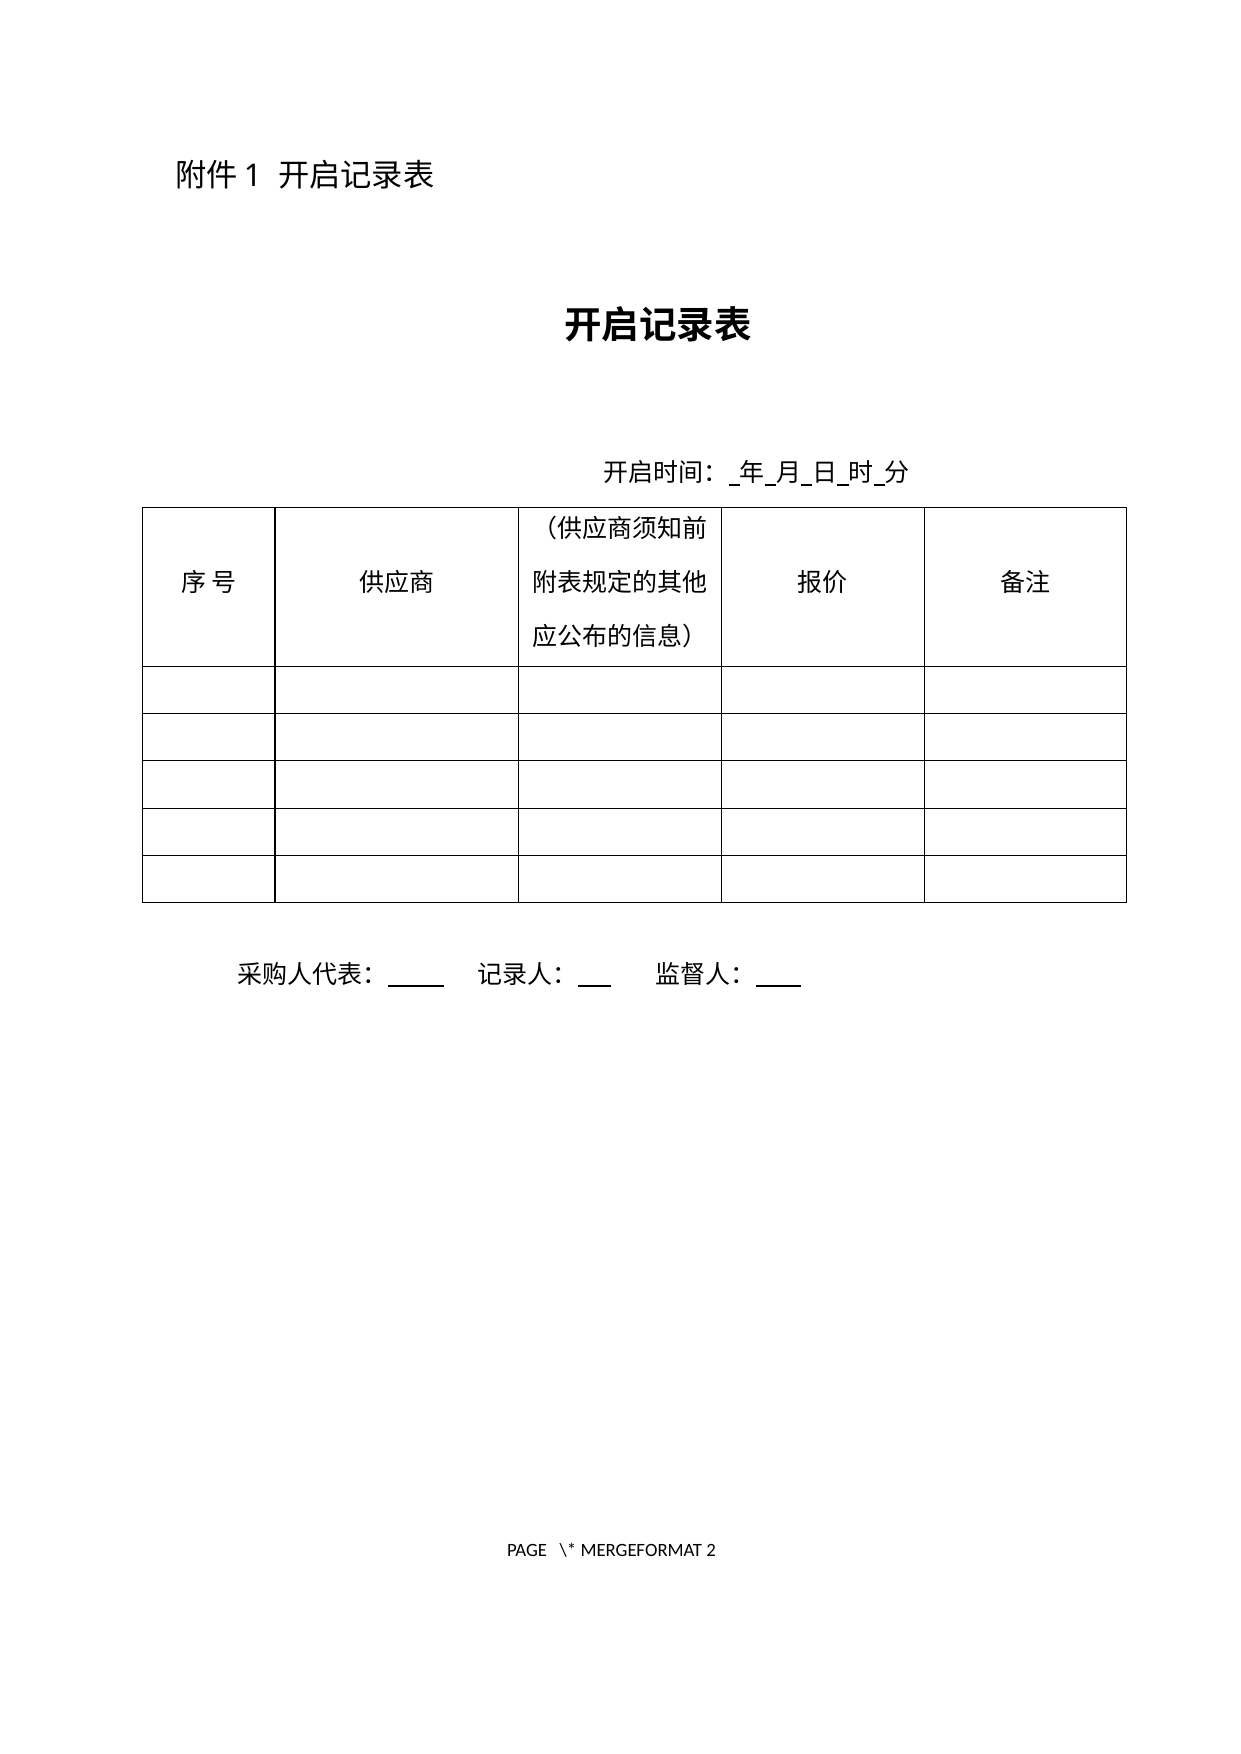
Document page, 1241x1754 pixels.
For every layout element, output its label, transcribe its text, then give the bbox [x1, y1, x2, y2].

table_cell [276, 667, 518, 713]
table_cell [519, 856, 721, 902]
text 附件1 开启记录表 [112, 150, 1128, 195]
table_cell [519, 761, 721, 807]
table_cell [143, 714, 274, 760]
table_cell [925, 809, 1126, 855]
table_cell [722, 714, 924, 760]
table_cell [519, 809, 721, 855]
table_header （供应商须知前附表规定的其他应公布的信息） [519, 508, 721, 666]
table_cell [276, 809, 518, 855]
text 开启时间： 年 月 日 时 分 [112, 453, 1128, 489]
table_cell [143, 667, 274, 713]
table_cell [143, 809, 274, 855]
table_cell [925, 667, 1126, 713]
table_cell [519, 667, 721, 713]
table_header 备注 [925, 508, 1126, 666]
table_cell [143, 761, 274, 807]
table_cell [722, 761, 924, 807]
table_cell [519, 714, 721, 760]
table_cell [925, 856, 1126, 902]
table_cell [925, 714, 1126, 760]
table_cell [276, 714, 518, 760]
table_header 序 号 [143, 508, 274, 666]
table_cell [722, 856, 924, 902]
table_cell [276, 761, 518, 807]
table_cell [722, 667, 924, 713]
table_cell [925, 761, 1126, 807]
text 采购人代表： 记录人： 监督人： [112, 954, 1128, 990]
table_cell [143, 856, 274, 902]
table_cell [722, 809, 924, 855]
table_header 报价 [722, 508, 924, 666]
table_header 供应商 [276, 508, 518, 666]
table_cell [276, 856, 518, 902]
text 开启记录表 [112, 295, 1128, 349]
